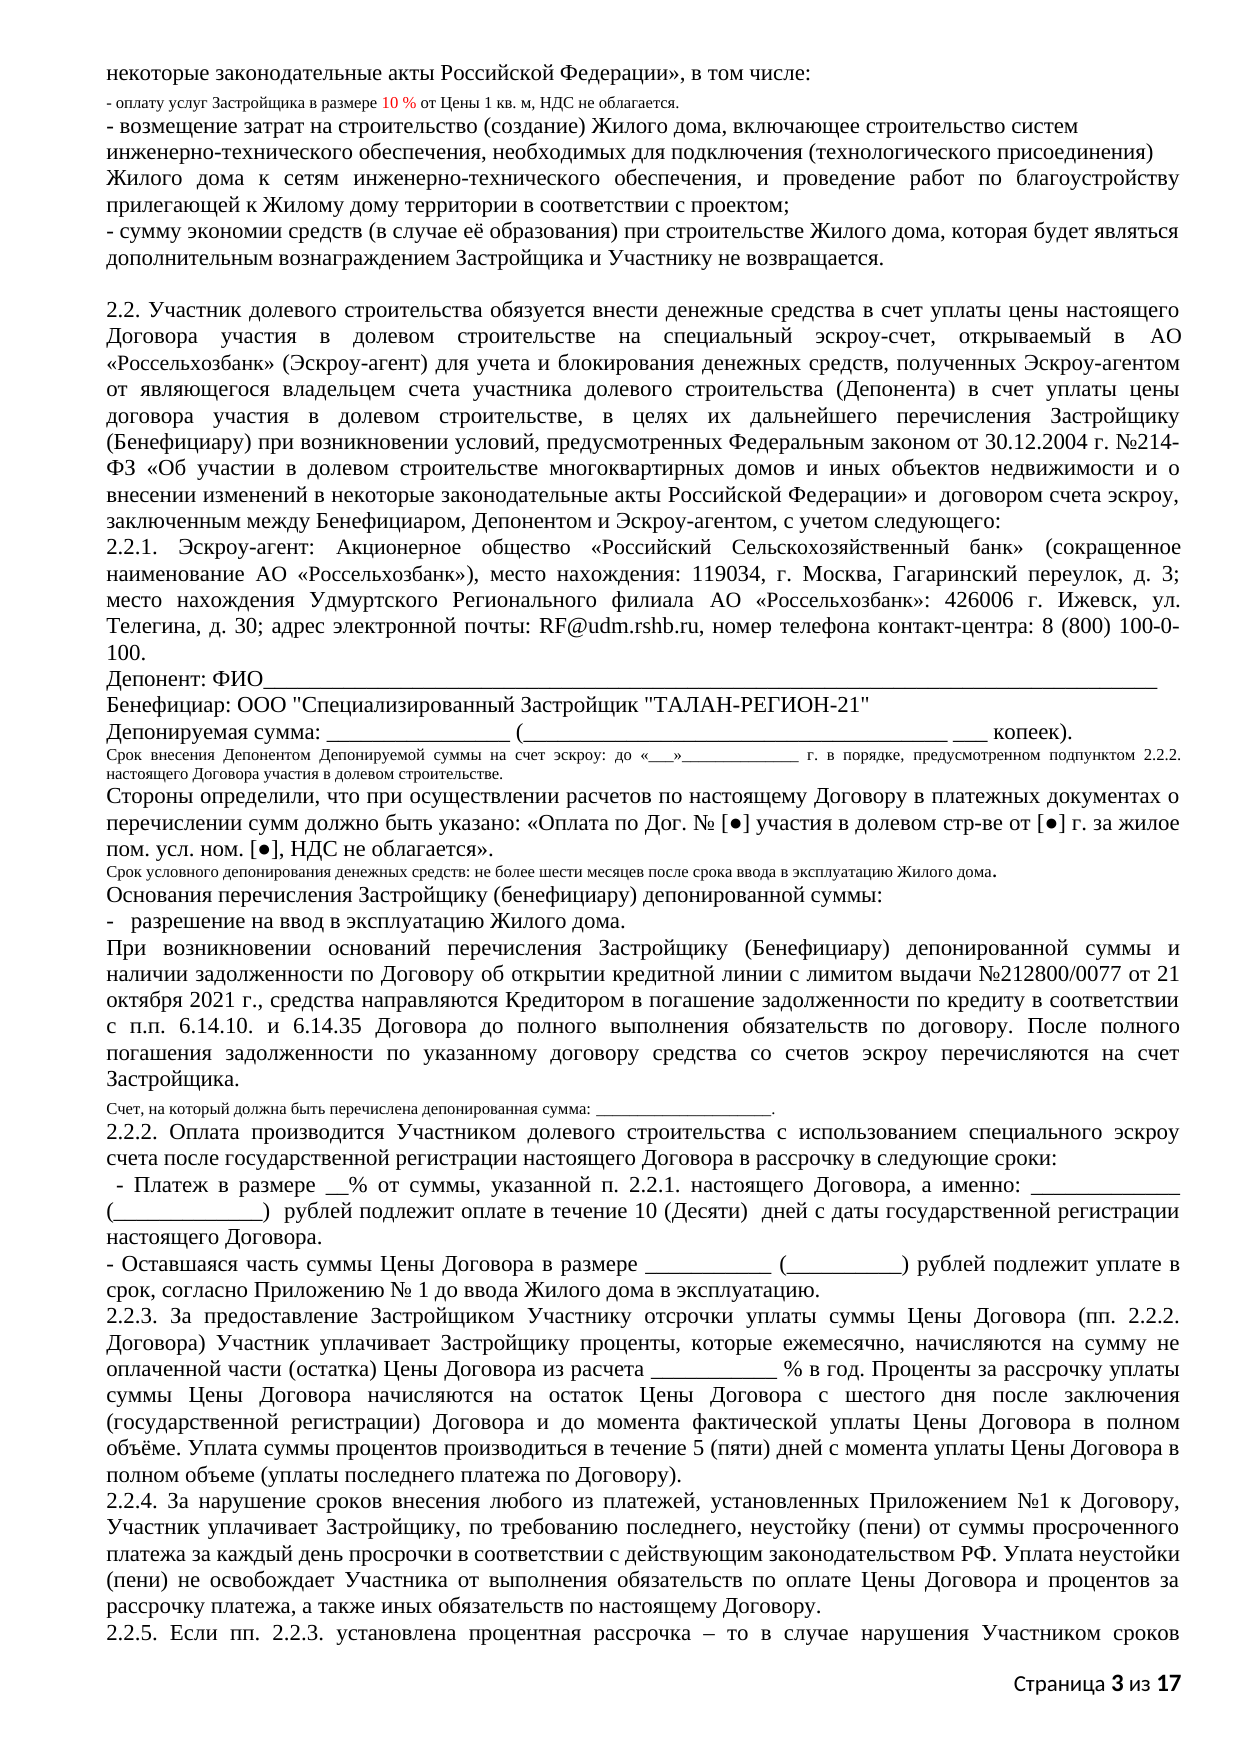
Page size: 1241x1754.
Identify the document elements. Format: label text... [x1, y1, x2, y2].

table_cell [106, 1303, 1181, 1645]
table_cell Депонируемая сумма: ________________ (_____________________________________ ___ копеек). [106, 718, 1181, 744]
table_cell Бенефициар: ООО "Специализированный Застройщик "ТАЛАН-РЕГИОН-21" [106, 692, 1181, 718]
table_cell 2.2. Участник долевого строительства обязуется внести денежные средства в счет уплаты цены настоящего Договора участия в долевом строительстве на специальный эскроу-счет, открываемый в АО «Россельхозбанк» (Эскроу-агент) для учета и блокирования денежных средств, полученных Эскроу-агентом от являющегося владельцем счета участника долевого строительства (Депонента) в счет уплаты цены договора участия в долевом строительстве, в целях их дальнейшего перечисления Застройщику (Бенефициару) при возникновении условий, предусмотренных Федеральным законом от 30.12.2004 г. №214-ФЗ «Об участии в долевом строительстве многоквартирных домов и иных объектов недвижимости и о внесении изменений в некоторые законодательные акты Российской Федерации» и договором счета эскроу, заключенным между Бенефициаром, Депонентом и Эскроу-агентом, с учетом следующего: [106, 296, 1181, 533]
table_cell - возмещение затрат на строительство (создание) Жилого дома, включающее строительство систем инженерно-технического обеспечения, необходимых для подключения (технологического присоединения) Жилого дома к сетям инженерно-технического обеспечения, и проведение работ по благоустройству прилегающей к Жилому дому территории в соответствии с проектом; [106, 112, 1181, 217]
table_cell Стороны определили, что при осуществлении расчетов по настоящему Договору в платежных документах о перечислении сумм должно быть указано: «Оплата по Дог. № [●] участия в долевом стр-ве от [●] г. за жилое пом. усл. ном. [●], НДС не облагается». Срок условного депонирования денежных средств: не более шести месяцев после срока ввода в эксплуатацию Жилого дома. [106, 783, 1181, 881]
table_cell - разрешение на ввод в эксплуатацию Жилого дома. При возникновении оснований перечисления Застройщику (Бенефициару) депонированной суммы и наличии задолженности по Договору об открытии кредитной линии с лимитом выдачи №212800/0077 от 21 октября 2021 г., средства направляются Кредитором в погашение задолженности по кредиту в соответствии с п.п. 6.14.10. и 6.14.35 Договора до полного выполнения обязательств по договору. После полного погашения задолженности по указанному договору средства со счетов эскроу перечисляются на счет Застройщика. [106, 907, 1181, 1092]
table_cell Депонент: ФИО______________________________________________________________________________ [106, 665, 1181, 692]
table_cell Счет, на который должна быть перечислена депонированная сумма: _____________________. [106, 1092, 1181, 1118]
table_cell Основания перечисления Застройщику (бенефициару) депонированной суммы: [106, 881, 1181, 907]
table_cell - Платеж в размере __% от суммы, указанной п. 2.2.1. настоящего Договора, а именно: _____________ (_____________) рублей подлежит оплате в течение 10 (Десяти) дней с даты государственной регистрации настоящего Договора. - Оставшаяся часть суммы Цены Договора в размере ___________ (__________) рублей подлежит уплате в срок, согласно Приложению № 1 до ввода Жилого дома в эксплуатацию. [106, 1171, 1181, 1302]
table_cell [106, 59, 1181, 85]
table_cell 2.2.1. Эскроу-агент: Акционерное общество «Российский Сельскохозяйственный банк» (сокращенное наименование АО «Россельхозбанк»), место нахождения: 119034, г. Москва, Гагаринский переулок, д. 3; место нахождения Удмуртского Регионального филиала АО «Россельхозбанк»: 426006 г. Ижевск, ул. Телегина, д. 30; адрес электронной почты: RF@udm.rshb.ru, номер телефона контакт-центра: 8 (800) 100-0-100. [106, 534, 1181, 665]
table_cell 2.2.2. Оплата производится Участником долевого строительства с использованием специального эскроу счета после государственной регистрации настоящего Договора в рассрочку в следующие сроки: [106, 1118, 1181, 1171]
table_cell - оплату услуг Застройщика в размере 10 % от Цены 1 кв. м, НДС не облагается. [106, 85, 1181, 112]
table_cell Срок внесения Депонентом Депонируемой суммы на счет эскроу: до «___»______________ г. в порядке, предусмотренном подпунктом 2.2.2. настоящего Договора участия в долевом строительстве. [106, 744, 1181, 783]
table_cell - сумму экономии средств (в случае её образования) при строительстве Жилого дома, которая будет являться дополнительным вознаграждением Застройщика и Участнику не возвращается. [106, 217, 1181, 296]
